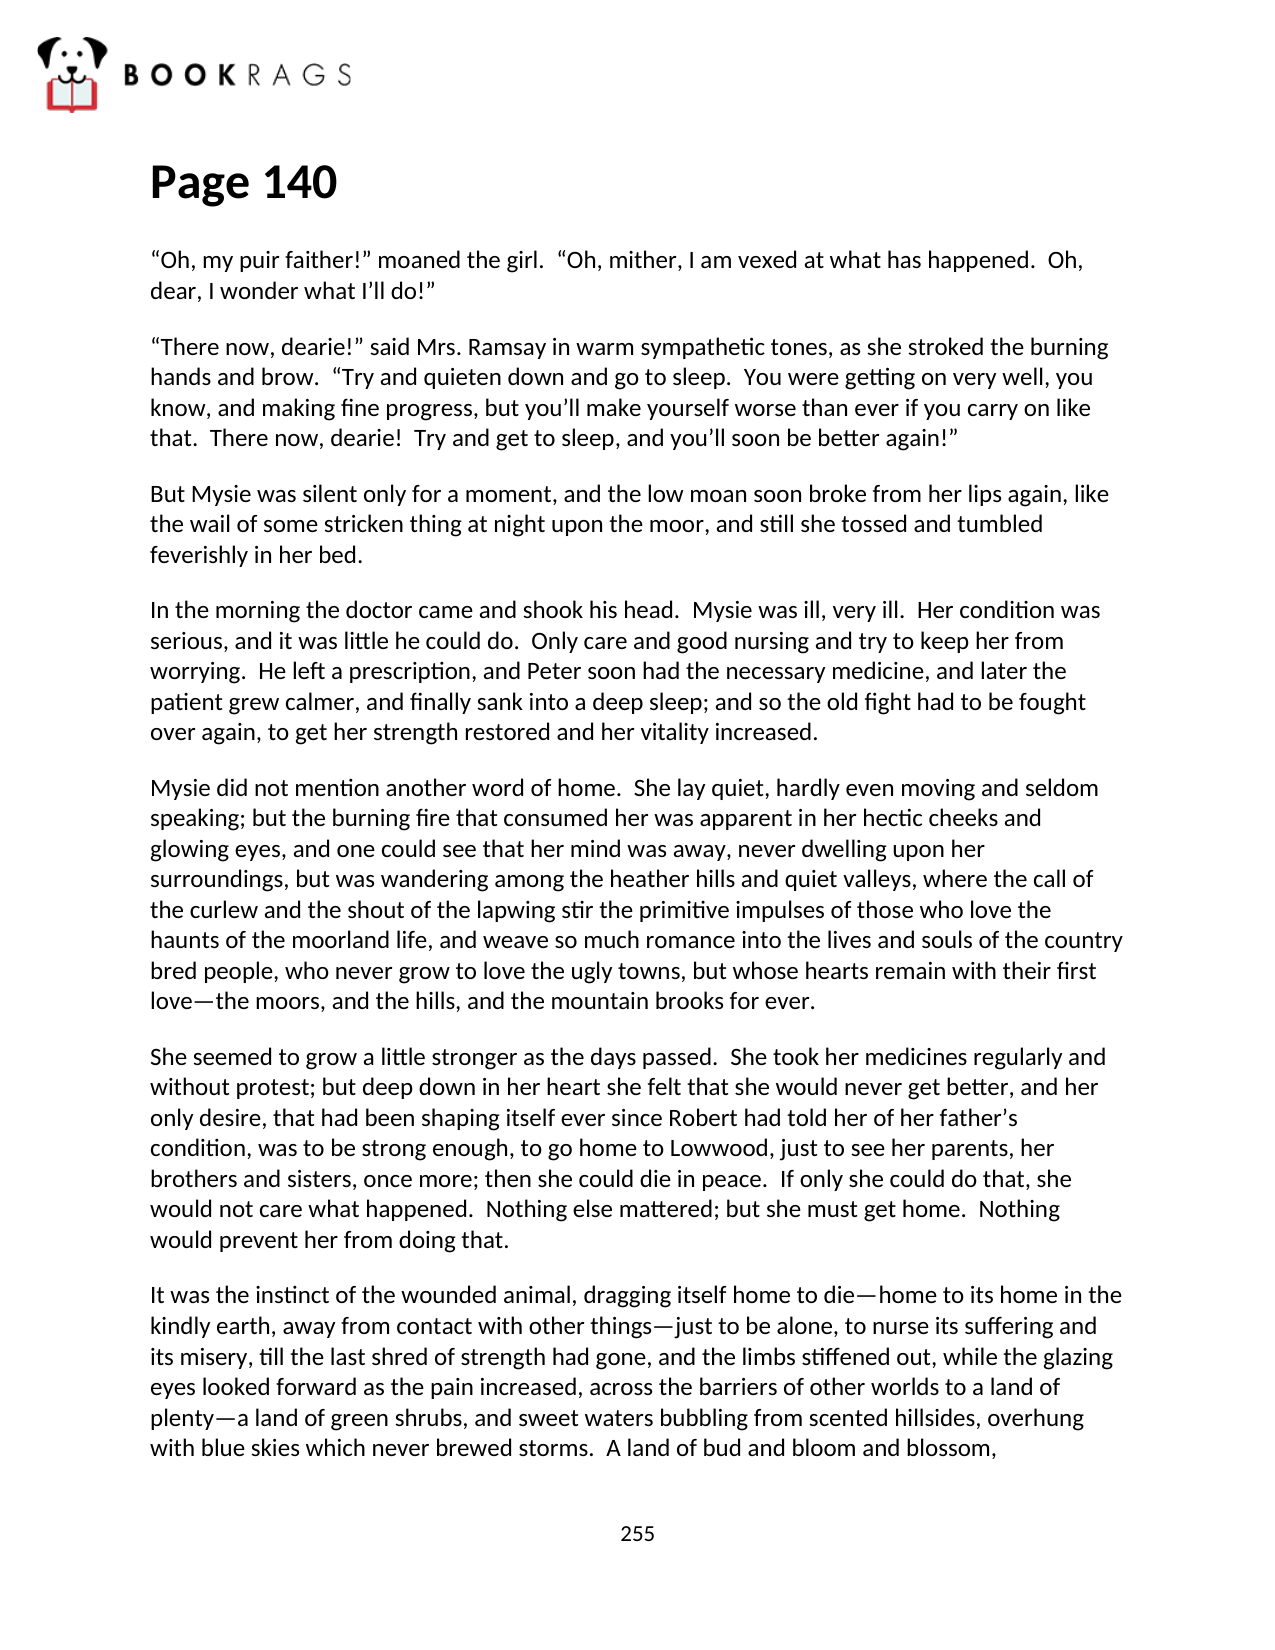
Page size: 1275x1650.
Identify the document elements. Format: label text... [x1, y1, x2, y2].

text She seemed to grow a little stronger as the days passed. She took her medicines regularly and without protest; but deep down in her heart she felt that she would never get better, and her only desire, that had been shaping itself ever since Robert had told her of her father’s condition, was to be strong enough, to go home to Lowwood, just to see her parents, her brothers and sisters, once more; then she could die in peace. If only she could do that, she would not care what happened. Nothing else mattered; but she must get home. Nothing would prevent her from doing that. [150, 1041, 1125, 1255]
text It was the instinct of the wounded animal, dragging itself home to die—­home to its home in the kindly earth, away from contact with other things—­just to be alone, to nurse its suffering and its misery, till the last shred of strength had gone, and the limbs stiffened out, while the glazing eyes looked forward as the pain increased, across the barriers of other worlds to a land of plenty—­a land of green shrubs, and sweet waters bubbling from scented hillsides, overhung with blue skies which never brewed storms. A land of bud and bloom and blossom, [150, 1280, 1125, 1463]
text Page 140 [150, 150, 1125, 211]
text “Oh, my puir faither!” moaned the girl. “Oh, mither, I am vexed at what has happened. Oh, dear, I wonder what I’ll do!” [150, 244, 1125, 306]
text Mysie did not mention another word of home. She lay quiet, hardly even moving and seldom speaking; but the burning fire that consumed her was apparent in her hectic cheeks and glowing eyes, and one could see that her mind was away, never dwelling upon her surroundings, but was wandering among the heather hills and quiet valleys, where the call of the curlew and the shout of the lapwing stir the primitive impulses of those who love the haunts of the moorland life, and weave so much romance into the lives and souls of the country bred people, who never grow to love the ugly towns, but whose hearts remain with their first love—­the moors, and the hills, and the mountain brooks for ever. [150, 772, 1125, 1016]
text In the morning the doctor came and shook his head. Mysie was ill, very ill. Her condition was serious, and it was little he could do. Only care and good nursing and try to keep her from worrying. He left a prescription, and Peter soon had the necessary medicine, and later the patient grew calmer, and finally sank into a deep sleep; and so the old fight had to be fought over again, to get her strength restored and her vitality increased. [150, 594, 1125, 747]
picture [37, 37, 351, 113]
text But Mysie was silent only for a moment, and the low moan soon broke from her lips again, like the wail of some stricken thing at night upon the moor, and still she tossed and tumbled feverishly in her bed. [150, 478, 1125, 569]
text “There now, dearie!” said Mrs. Ramsay in warm sympathetic tones, as she stroked the burning hands and brow. “Try and quieten down and go to sleep. You were getting on very well, you know, and making fine progress, but you’ll make yourself worse than ever if you carry on like that. There now, dearie! Try and get to sleep, and you’ll soon be better again!” [150, 331, 1125, 453]
